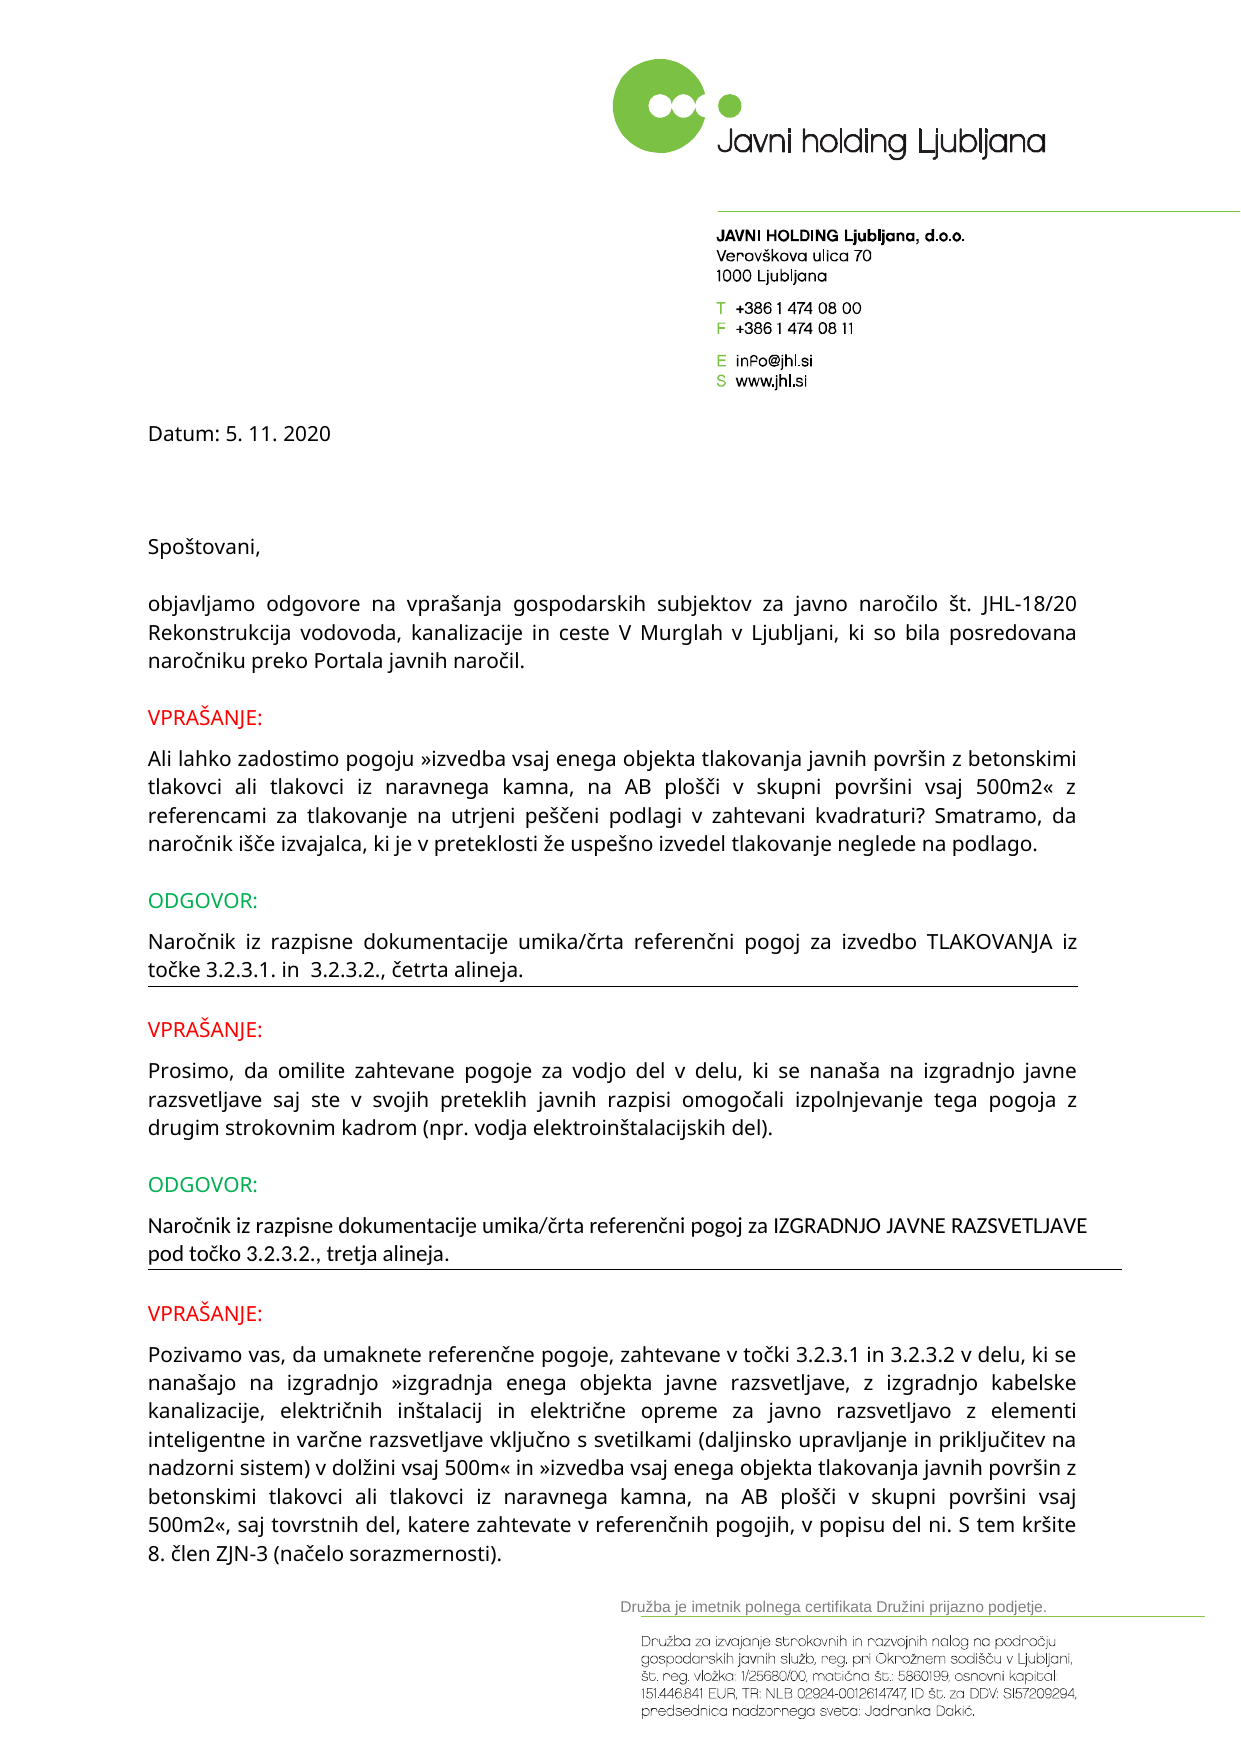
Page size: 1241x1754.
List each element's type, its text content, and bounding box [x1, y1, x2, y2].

text Naročnik iz razpisne dokumentacije umika/črta referenčni pogoj za izvedbo TLAKOVANJA iz točke 3.2.3.1. in 3.2.3.2., četrta alineja. [148, 927, 1078, 986]
text ODGOVOR: [148, 886, 1122, 914]
text Spoštovani, [148, 532, 1122, 561]
text Ali lahko zadostimo pogoju »izvedba vsaj enega objekta tlakovanja javnih površin z betonskimi tlakovci ali tlakovci iz naravnega kamna, na AB plošči v skupni površini vsaj 500m2« z referencami za tlakovanje na utrjeni peščeni podlagi v zahtevani kvadraturi? Smatramo, da naročnik išče izvajalca, ki je v preteklosti že uspešno izvedel tlakovanje neglede na podlago. [148, 744, 1078, 858]
text Prosimo, da omilite zahtevane pogoje za vodjo del v delu, ki se nanaša na izgradnjo javne razsvetljave saj ste v svojih preteklih javnih razpisi omogočali izpolnjevanje tega pogoja z drugim strokovnim kadrom (npr. vodja elektroinštalacijskih del). [148, 1056, 1078, 1142]
text VPRAŠANJE: [148, 1016, 1122, 1044]
text Datum: 5. 11. 2020 [148, 419, 1122, 447]
text Pozivamo vas, da umaknete referenčne pogoje, zahtevane v točki 3.2.3.1 in 3.2.3.2 v delu, ki se nanašajo na izgradnjo »izgradnja enega objekta javne razsvetljave, z izgradnjo kabelske kanalizacije, električnih inštalacij in električne opreme za javno razsvetljavo z elementi inteligentne in varčne razsvetljave vključno s svetilkami (daljinsko upravljanje in priključitev na nadzorni sistem) v dolžini vsaj 500m« in »izvedba vsaj enega objekta tlakovanja javnih površin z betonskimi tlakovci ali tlakovci iz naravnega kamna, na AB plošči v skupni površini vsaj 500m2«, saj tovrstnih del, katere zahtevate v referenčnih pogojih, v popisu del ni. S tem kršite 8. člen ZJN-3 (načelo sorazmernosti). [148, 1340, 1078, 1567]
text objavljamo odgovore na vprašanja gospodarskih subjektov za javno naročilo št. JHL-18/20 Rekonstrukcija vodovoda, kanalizacije in ceste V Murglah v Ljubljani, ki so bila posredovana naročniku preko Portala javnih naročil. [148, 589, 1078, 674]
text VPRAŠANJE: [148, 703, 1122, 731]
text ODGOVOR: [148, 1170, 1122, 1199]
text Naročnik iz razpisne dokumentacije umika/črta referenčni pogoj za IZGRADNJO JAVNE RAZSVETLJAVE pod točko 3.2.3.2., tretja alineja. [148, 1211, 1122, 1269]
text VPRAŠANJE: [148, 1299, 1122, 1327]
